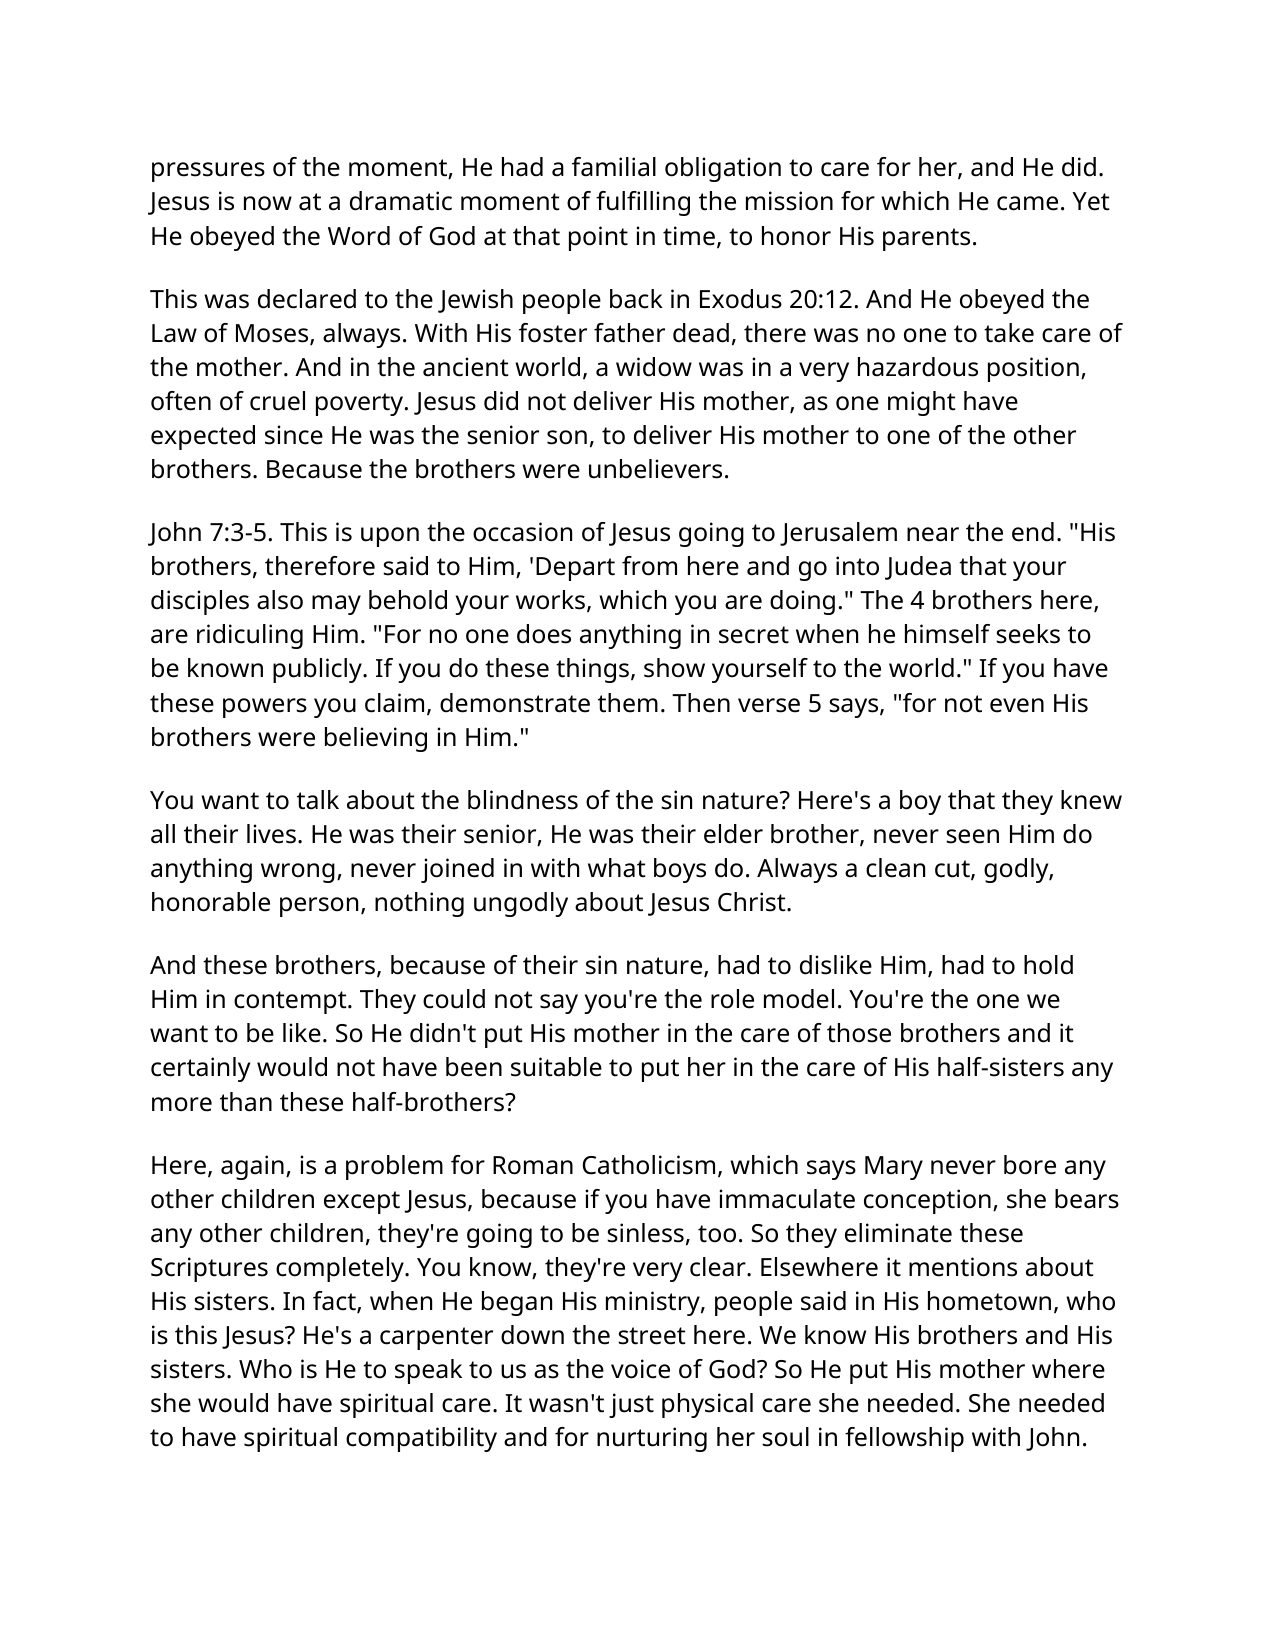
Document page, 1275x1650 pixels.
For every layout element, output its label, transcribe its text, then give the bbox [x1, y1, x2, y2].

text This was declared to the Jewish people back in Exodus 20:12. And He obeyed the Law of Moses, always. With His foster father dead, there was no one to take care of the mother. And in the ancient world, a widow was in a very hazardous position, often of cruel poverty. Jesus did not deliver His mother, as one might have expected since He was the senior son, to deliver His mother to one of the other brothers. Because the brothers were unbelievers. [150, 281, 1125, 486]
text John 7:3-5. This is upon the occasion of Jesus going to Jerusalem near the end. "His brothers, therefore said to Him, 'Depart from here and go into Judea that your disciples also may behold your works, which you are doing." The 4 brothers here, are ridiculing Him. "For no one does anything in secret when he himself seeks to be known publicly. If you do these things, show yourself to the world." If you have these powers you claim, demonstrate them. Then verse 5 says, "for not even His brothers were believing in Him." [150, 515, 1125, 753]
text You want to talk about the blindness of the sin nature? Here's a boy that they knew all their lives. He was their senior, He was their elder brother, never seen Him do anything wrong, never joined in with what boys do. Always a clean cut, godly, honorable person, nothing ungodly about Jesus Christ. [150, 782, 1125, 919]
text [150, 150, 1125, 252]
text And these brothers, because of their sin nature, had to dislike Him, had to hold Him in contempt. They could not say you're the role model. You're the one we want to be like. So He didn't put His mother in the care of those brothers and it certainly would not have been suitable to put her in the care of His half-sisters any more than these half-brothers? [150, 948, 1125, 1118]
text Here, again, is a problem for Roman Catholicism, which says Mary never bore any other children except Jesus, because if you have immaculate conception, she bears any other children, they're going to be sinless, too. So they eliminate these Scriptures completely. You know, they're very clear. Elsewhere it mentions about His sisters. In fact, when He began His ministry, people said in His hometown, who is this Jesus? He's a carpenter down the street here. We know His brothers and His sisters. Who is He to speak to us as the voice of God? So He put His mother where she would have spiritual care. It wasn't just physical care she needed. She needed to have spiritual compatibility and for nurturing her soul in fellowship with John. [150, 1147, 1125, 1454]
